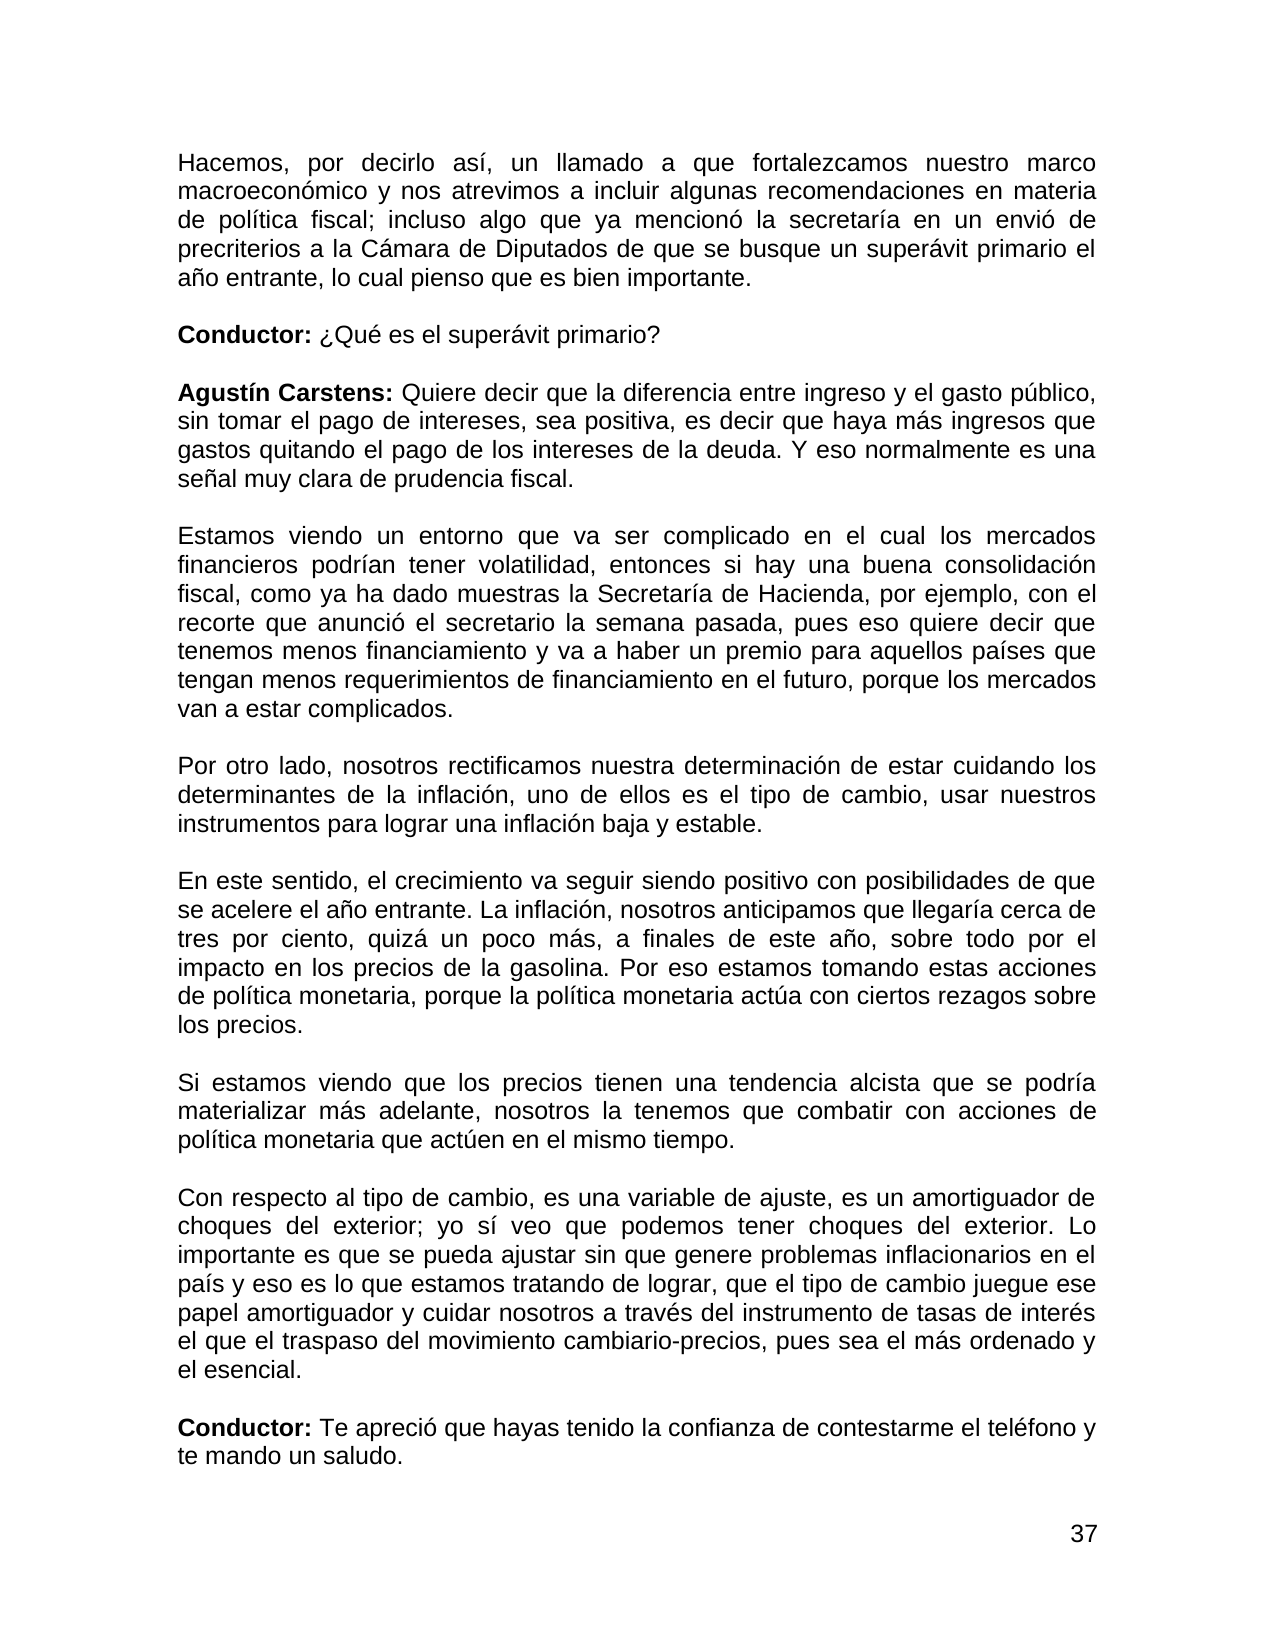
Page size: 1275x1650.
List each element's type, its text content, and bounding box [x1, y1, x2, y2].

text En este sentido, el crecimiento va seguir siendo positivo con posibilidades de que se acelere el año entrante. La inflación, nosotros anticipamos que llegaría cerca de tres por ciento, quizá un poco más, a finales de este año, sobre todo por el impacto en los precios de la gasolina. Por eso estamos tomando estas acciones de política monetaria, porque la política monetaria actúa con ciertos rezagos sobre los precios. [177, 866, 1098, 1039]
text Conductor: ¿Qué es el superávit primario? [177, 320, 1098, 349]
text Con respecto al tipo de cambio, es una variable de ajuste, es un amortiguador de choques del exterior; yo sí veo que podemos tener choques del exterior. Lo importante es que se pueda ajustar sin que genere problemas inflacionarios en el país y eso es lo que estamos tratando de lograr, que el tipo de cambio juegue ese papel amortiguador y cuidar nosotros a través del instrumento de tasas de interés el que el traspaso del movimiento cambiario-precios, pues sea el más ordenado y el esencial. [177, 1183, 1098, 1384]
text Hacemos, por decirlo así, un llamado a que fortalezcamos nuestro marco macroeconómico y nos atrevimos a incluir algunas recomendaciones en materia de política fiscal; incluso algo que ya mencionó la secretaría en un envió de precriterios a la Cámara de Diputados de que se busque un superávit primario el año entrante, lo cual pienso que es bien importante. [177, 148, 1098, 291]
text Si estamos viendo que los precios tienen una tendencia alcista que se podría materializar más adelante, nosotros la tenemos que combatir con acciones de política monetaria que actúen en el mismo tiempo. [177, 1068, 1098, 1154]
text Estamos viendo un entorno que va ser complicado en el cual los mercados financieros podrían tener volatilidad, entonces si hay una buena consolidación fiscal, como ya ha dado muestras la Secretaría de Hacienda, por ejemplo, con el recorte que anunció el secretario la semana pasada, pues eso quiere decir que tenemos menos financiamiento y va a haber un premio para aquellos países que tengan menos requerimientos de financiamiento en el futuro, porque los mercados van a estar complicados. [177, 521, 1098, 723]
text Agustín Carstens: Quiere decir que la diferencia entre ingreso y el gasto público, sin tomar el pago de intereses, sea positiva, es decir que haya más ingresos que gastos quitando el pago de los intereses de la deuda. Y eso normalmente es una señal muy clara de prudencia fiscal. [177, 378, 1098, 493]
text Por otro lado, nosotros rectificamos nuestra determinación de estar cuidando los determinantes de la inflación, uno de ellos es el tipo de cambio, usar nuestros instrumentos para lograr una inflación baja y estable. [177, 751, 1098, 838]
text Conductor: Te apreció que hayas tenido la confianza de contestarme el teléfono y te mando un saludo. [177, 1413, 1098, 1470]
